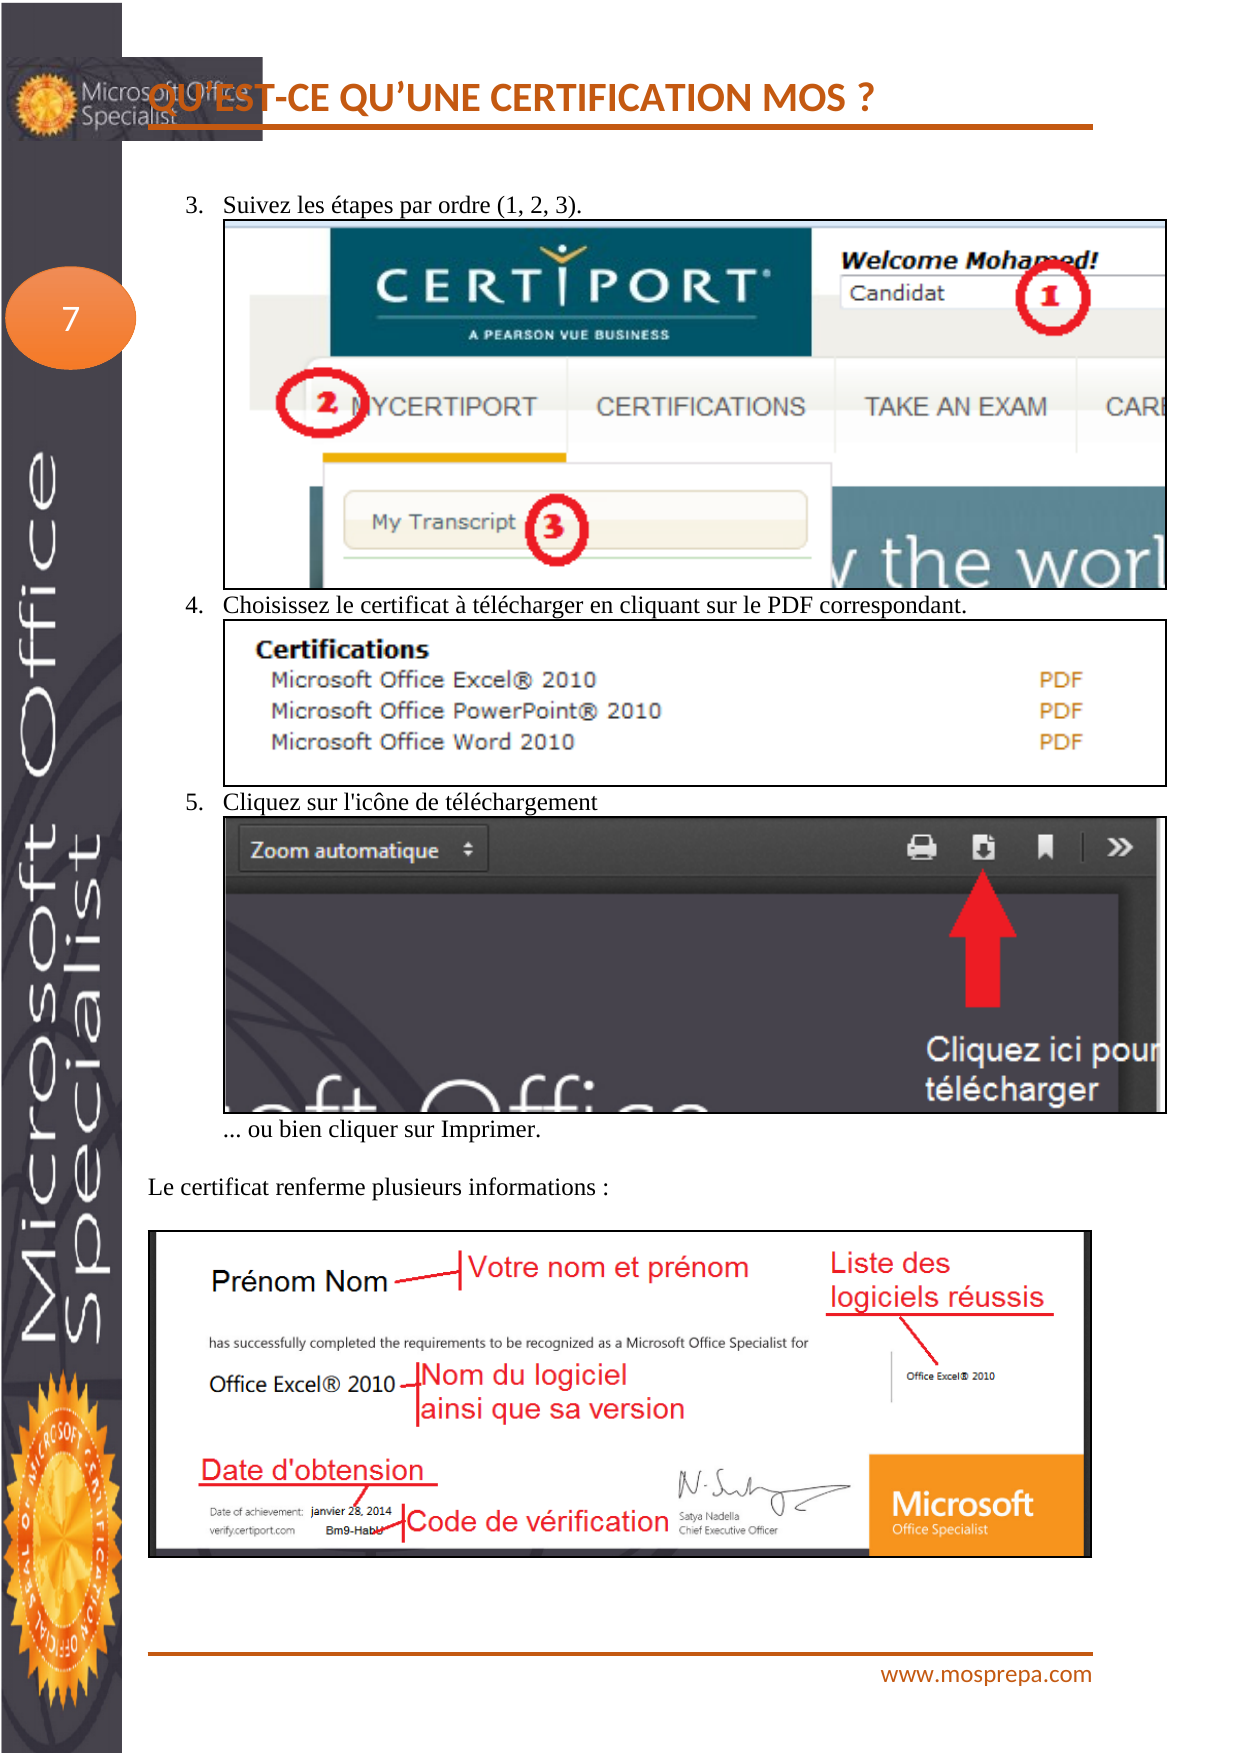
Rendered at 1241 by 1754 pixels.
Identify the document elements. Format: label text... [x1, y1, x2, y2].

text Le certificat renferme plusieurs informations : [148, 1172, 1093, 1201]
picture [225, 221, 1165, 588]
picture [150, 1232, 1090, 1556]
picture [2, 4, 263, 1752]
picture [225, 621, 1165, 785]
picture [225, 818, 1165, 1112]
